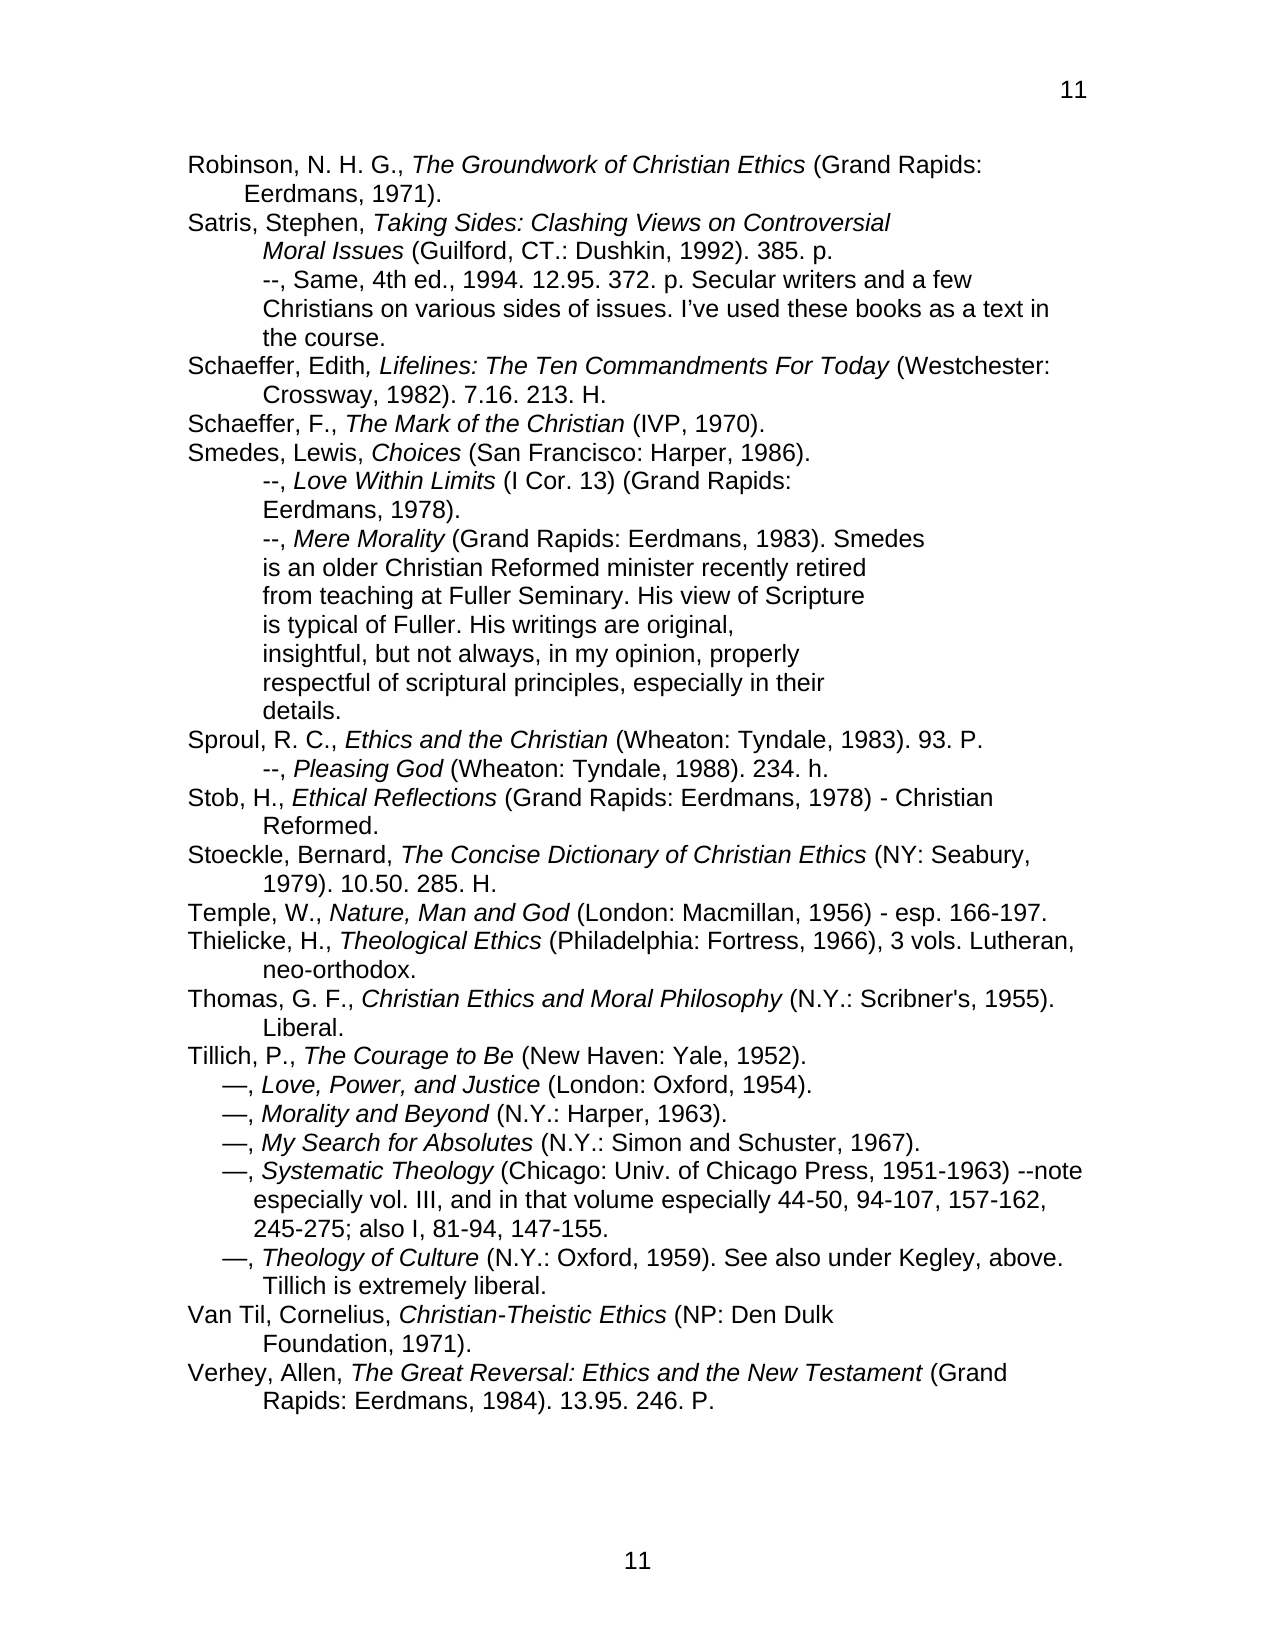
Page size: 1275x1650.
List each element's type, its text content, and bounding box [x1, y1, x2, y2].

text Verhey, Allen, The Great Reversal: Ethics and the New Testament (Grand Rapids: Eerdmans, 1984). 13.95. 246. P. [187, 1357, 1087, 1415]
text Moral Issues (Guilford, CT.: Dushkin, 1992). 385. p. [187, 236, 1087, 265]
text --, Mere Morality (Grand Rapids: Eerdmans, 1983). Smedes [187, 524, 1087, 552]
text Reformed. [187, 811, 1087, 840]
text Eerdmans, 1978). [187, 495, 1087, 524]
text Liberal. [187, 1012, 1087, 1041]
text is an older Christian Reformed minister recently retired [187, 552, 1087, 581]
text Smedes, Lewis, Choices (San Francisco: Harper, 1986). [187, 437, 1087, 466]
text Stob, H., Ethical Reflections (Grand Rapids: Eerdmans, 1978) - Christian [187, 782, 1087, 811]
text Schaeffer, Edith, Lifelines: The Ten Commandments For Today (Westchester: Crossway, 1982). 7.16. 213. H. [187, 351, 1087, 409]
text —, Love, Power, and Justice (London: Oxford, 1954). [187, 1070, 1087, 1099]
text the course. [187, 322, 1087, 351]
text —, Theology of Culture (N.Y.: Oxford, 1959). See also under Kegley, above. [187, 1242, 1087, 1271]
text —, My Search for Absolutes (N.Y.: Simon and Schuster, 1967). [187, 1127, 1087, 1156]
text respectful of scriptural principles, especially in their [187, 667, 1087, 696]
text Temple, W., Nature, Man and God (London: Macmillan, 1956) - esp. 166-197. [187, 897, 1087, 926]
text is typical of Fuller. His writings are original, [187, 610, 1087, 639]
text Schaeffer, F., The Mark of the Christian (IVP, 1970). [187, 409, 1087, 437]
text from teaching at Fuller Seminary. His view of Scripture [187, 581, 1087, 610]
text —, Morality and Beyond (N.Y.: Harper, 1963). [187, 1099, 1087, 1127]
text Stoeckle, Bernard, The Concise Dictionary of Christian Ethics (NY: Seabury, [187, 840, 1087, 869]
text Tillich, P., The Courage to Be (New Haven: Yale, 1952). [187, 1041, 1087, 1070]
text details. [187, 696, 1087, 725]
text Robinson, N. H. G., The Groundwork of Christian Ethics (Grand Rapids: Eerdmans, 1971). [187, 150, 1087, 207]
text neo-orthodox. [187, 955, 1087, 984]
text Van Til, Cornelius, Christian-Theistic Ethics (NP: Den Dulk [187, 1300, 1087, 1329]
text —, Systematic Theology (: , 1951-1963) --note especially vol. III, and in that volume especially 44-50, 94-107, 157-162, 245-275; also I, 81-94, 147-155. [187, 1156, 1087, 1242]
text Tillich is extremely liberal. [187, 1271, 1087, 1300]
text Satris, Stephen, Taking Sides: Clashing Views on Controversial [187, 207, 1087, 236]
text --, Pleasing God (Wheaton: Tyndale, 1988). 234. h. [187, 754, 1087, 782]
text Christians on various sides of issues. I’ve used these books as a text in [187, 294, 1087, 322]
text --, Love Within Limits (I Cor. 13) (: [187, 466, 1087, 495]
text insightful, but not always, in my opinion, properly [187, 639, 1087, 667]
text Foundation, 1971). [187, 1329, 1087, 1357]
text Thomas, G. F., Christian Ethics and Moral Philosophy (N.Y.: Scribner's, 1955). [187, 984, 1087, 1012]
text 1979). 10.50. 285. H. [187, 869, 1087, 897]
text Sproul, R. C., Ethics and the Christian (Wheaton: Tyndale, 1983). 93. P. [187, 725, 1087, 754]
text --, Same, 4th ed., 1994. 12.95. 372. p. Secular writers and a few [187, 265, 1087, 294]
text Thielicke, H., Theological Ethics (Philadelphia: Fortress, 1966), 3 vols. Lutheran, [187, 926, 1087, 955]
